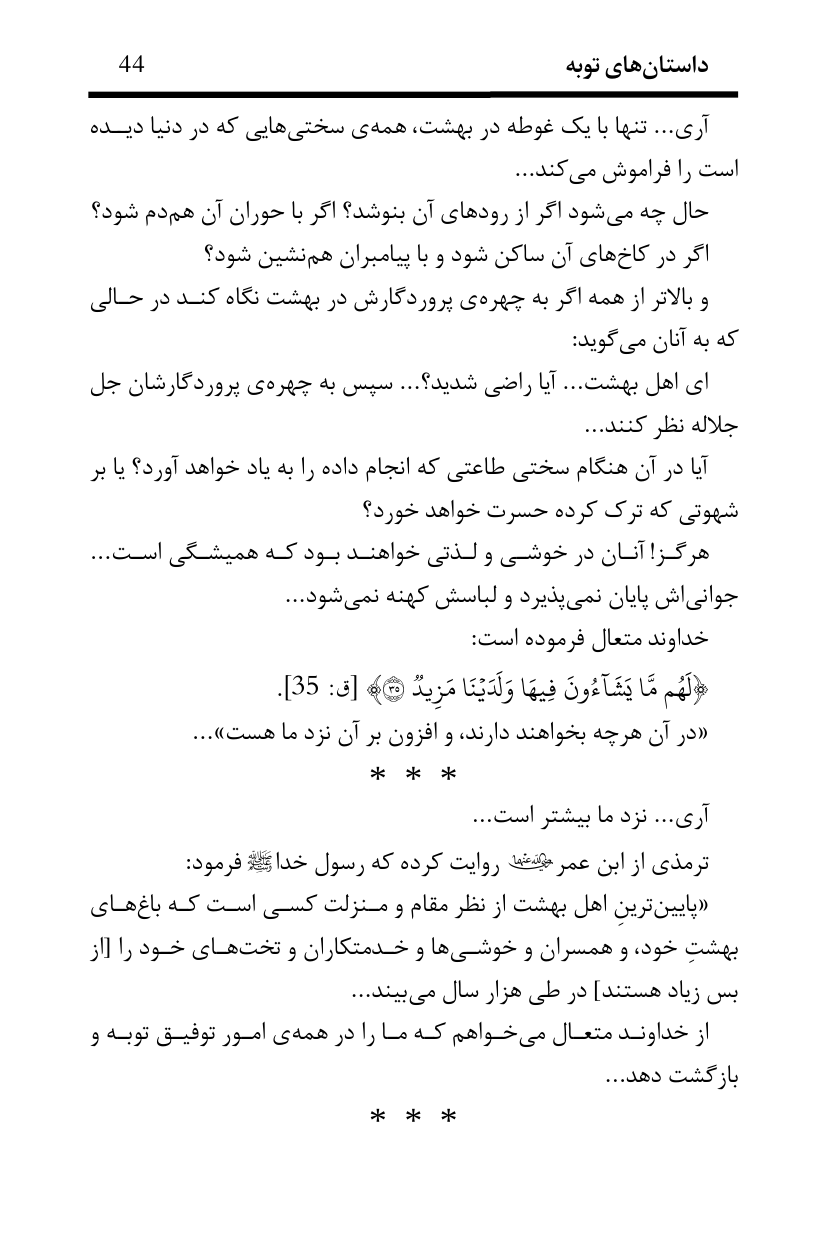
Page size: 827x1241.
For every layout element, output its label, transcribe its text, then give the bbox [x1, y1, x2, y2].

text «پایین‌ترینِ اهل بهشت از نظر مقام و منزلت کسی است که باغ‌های بهشتِ خود، و همسران و خوشی‌ها و خدمتکاران و تخت‌های خود را [از بس زیاد هستند] در طی هزار سال می‌بیند... [89, 887, 738, 1014]
text اگر در کاخ‌های آن ساکن شود و با پیامبران هم‌نشین شود؟ [89, 236, 738, 279]
text «در آن هرچه بخواهند دارند، و افزون بر آن نزد ما هست»... [89, 714, 738, 757]
text حال چه می‌شود اگر از رودهای آن بنوشد؟ اگر با حوران آن هم‌دم شود؟ [89, 194, 738, 236]
text ﴿لَهُم مَّا يَشَآءُونَ فِيهَا وَلَدَيۡنَا مَزِيدٞ ٣٥﴾ [ق: 35]. [89, 662, 738, 714]
text خداوند متعال فرموده است: [89, 620, 738, 662]
text * * * [89, 1100, 738, 1141]
text آری... نزد ما بیشتر است... [89, 798, 738, 840]
text آری... تنها با یک غوطه در بهشت، همه‌ی سختی‌هایی که در دنیا دیده است را فراموش می‌کند... [89, 109, 738, 194]
text ای اهل بهشت... آیا راضی شدید؟... سپس به چهره‌ی پروردگارشان جل جلاله نظر کنند... [89, 364, 738, 449]
text آیا در آن هنگام سختی طاعتی که انجام داده را به یاد خواهد آورد؟ یا بر شهوتی که ترک کرده حسرت خواهد خورد؟ [89, 449, 738, 535]
text هرگز! آنان در خوشی و لذتی خواهند بود که همیشگی است... جوانی‌اش پایان نمی‌پذیرد و لباسش کهنه نمی‌شود... [89, 535, 738, 620]
text و بالاتر از همه اگر به چهره‌ی پروردگارش در بهشت نگاه کند در حالی که به آنان می‌گوید: [89, 279, 738, 364]
text ترمذی از ابن عمرب روایت کرده که رسول خدا ج فرمود: [89, 840, 738, 887]
text * * * [89, 757, 738, 798]
text از خداوند متعال می‌خواهم که ما را در همه‌ی امور توفیق توبه و بازگشت دهد... [89, 1014, 738, 1100]
